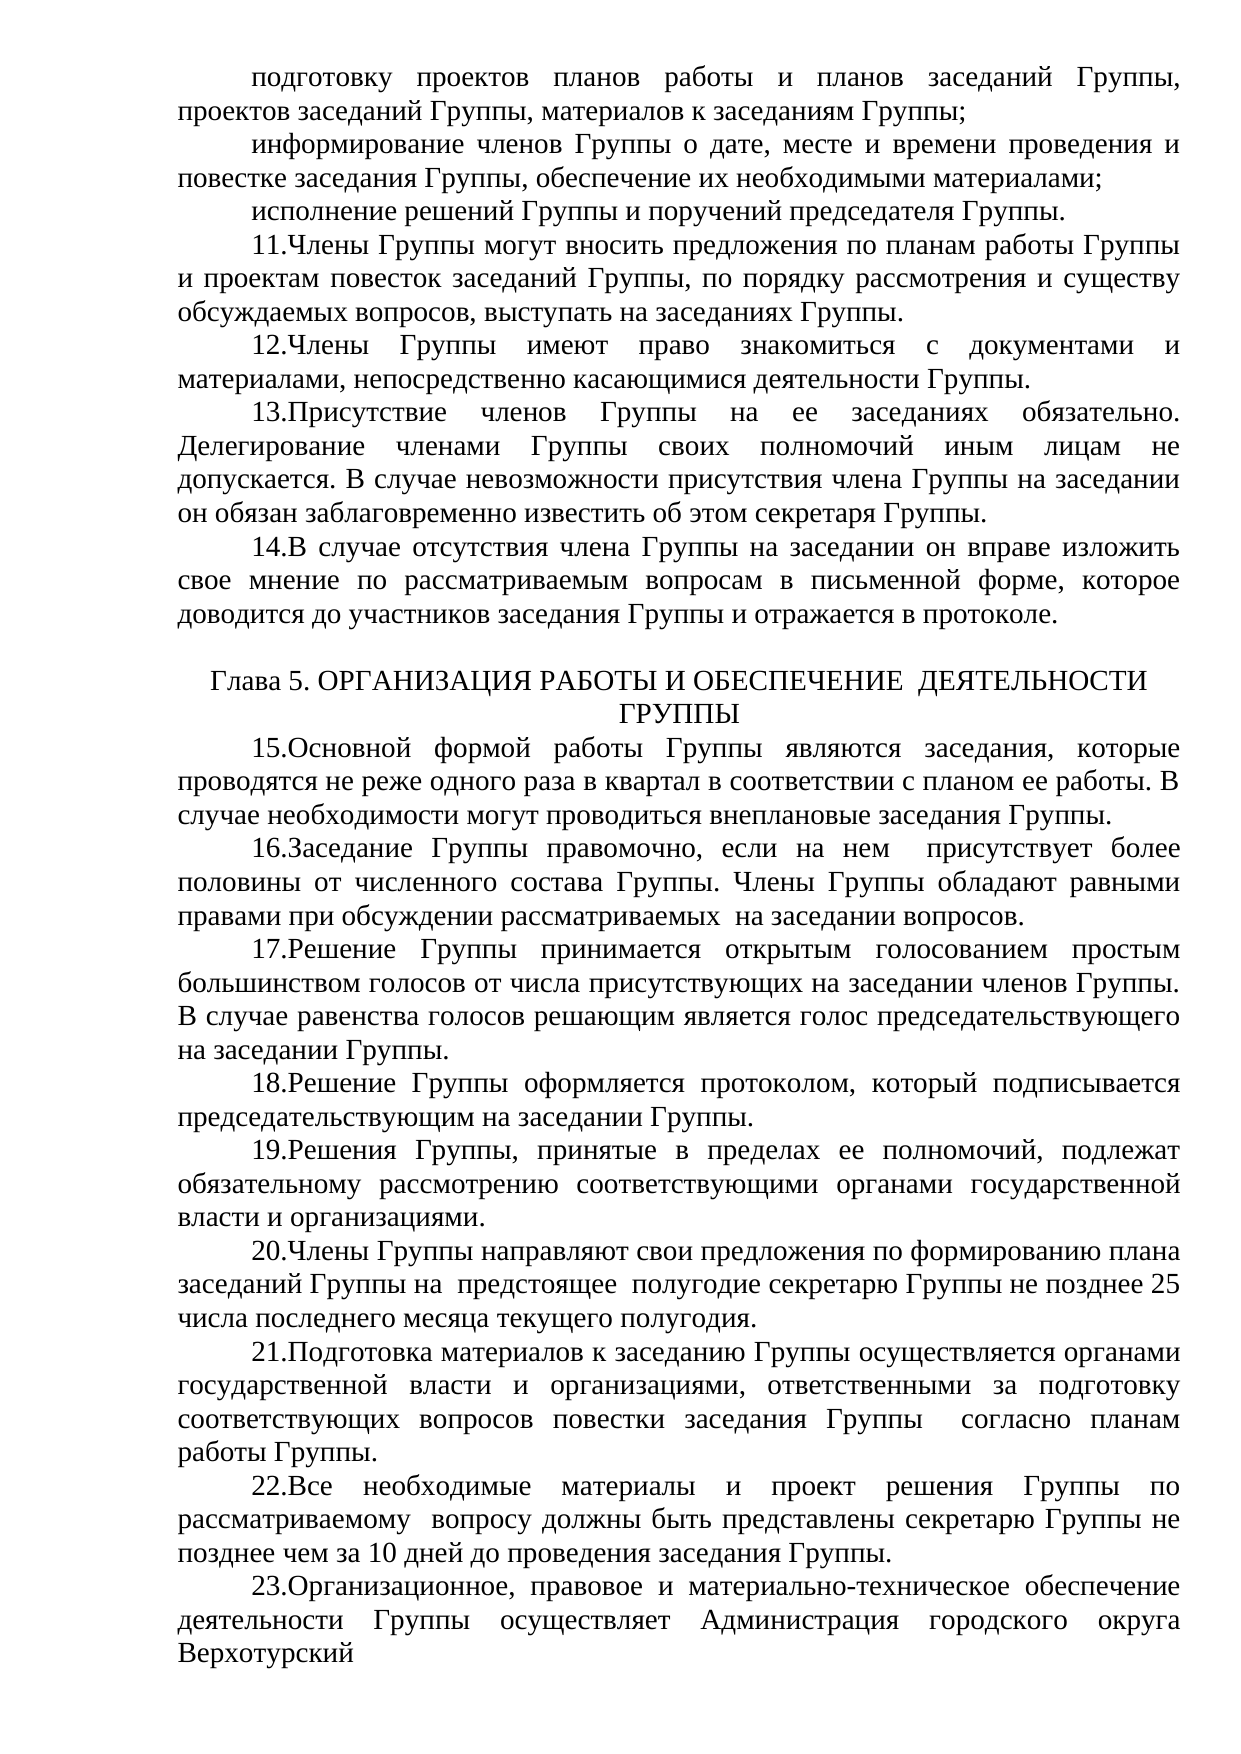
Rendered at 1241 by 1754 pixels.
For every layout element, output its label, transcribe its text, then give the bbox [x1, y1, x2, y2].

text 23.Организационное, правовое и материально-техническое обеспечение деятельности Группы осуществляет Администрация городского округа Верхотурский [177, 1568, 1181, 1669]
text 19.Решения Группы, принятые в пределах ее полномочий, подлежат обязательному рассмотрению соответствующими органами государственной власти и организациями. [177, 1132, 1181, 1233]
text 12.Члены Группы имеют право знакомиться с документами и материалами, непосредственно касающимися деятельности Группы. [177, 327, 1181, 394]
text 11.Члены Группы могут вносить предложения по планам работы Группы и проектам повесток заседаний Группы, по порядку рассмотрения и существу обсуждаемых вопросов, выступать на заседаниях Группы. [177, 227, 1181, 327]
text 14.В случае отсутствия члена Группы на заседании он вправе изложить свое мнение по рассматриваемым вопросам в письменной форме, которое доводится до участников заседания Группы и отражается в протоколе. [177, 529, 1181, 629]
text 22.Все необходимые материалы и проект решения Группы по рассматриваемому вопросу должны быть представлены секретарю Группы не позднее чем за 10 дней до проведения заседания Группы. [177, 1468, 1181, 1568]
text 21.Подготовка материалов к заседанию Группы осуществляется органами государственной власти и организациями, ответственными за подготовку соответствующих вопросов повестки заседания Группы согласно планам работы Группы. [177, 1334, 1181, 1468]
text подготовку проектов планов работы и планов заседаний Группы, проектов заседаний Группы, материалов к заседаниям Группы; [177, 59, 1181, 126]
text 16.Заседание Группы правомочно, если на нем присутствует более половины от численного состава Группы. Члены Группы обладают равными правами при обсуждении рассматриваемых на заседании вопросов. [177, 831, 1181, 931]
text Глава 5. ОРГАНИЗАЦИЯ РАБОТЫ И ОБЕСПЕЧЕНИЕ ДЕЯТЕЛЬНОСТИ ГРУППЫ [177, 663, 1181, 730]
text информирование членов Группы о дате, месте и времени проведения и повестке заседания Группы, обеспечение их необходимыми материалами; [177, 126, 1181, 193]
text 18.Решение Группы оформляется протоколом, который подписывается председательствующим на заседании Группы. [177, 1065, 1181, 1132]
text 20.Члены Группы направляют свои предложения по формированию плана заседаний Группы на предстоящее полугодие секретарю Группы не позднее 25 числа последнего месяца текущего полугодия. [177, 1233, 1181, 1334]
text 13.Присутствие членов Группы на ее заседаниях обязательно. Делегирование членами Группы своих полномочий иным лицам не допускается. В случае невозможности присутствия члена Группы на заседании он обязан заблаговременно известить об этом секретаря Группы. [177, 394, 1181, 529]
text 17.Решение Группы принимается открытым голосованием простым большинством голосов от числа присутствующих на заседании членов Группы. В случае равенства голосов решающим является голос председательствующего на заседании Группы. [177, 931, 1181, 1065]
text исполнение решений Группы и поручений председателя Группы. [177, 193, 1181, 227]
text 15.Основной формой работы Группы являются заседания, которые проводятся не реже одного раза в квартал в соответствии с планом ее работы. В случае необходимости могут проводиться внеплановые заседания Группы. [177, 730, 1181, 831]
